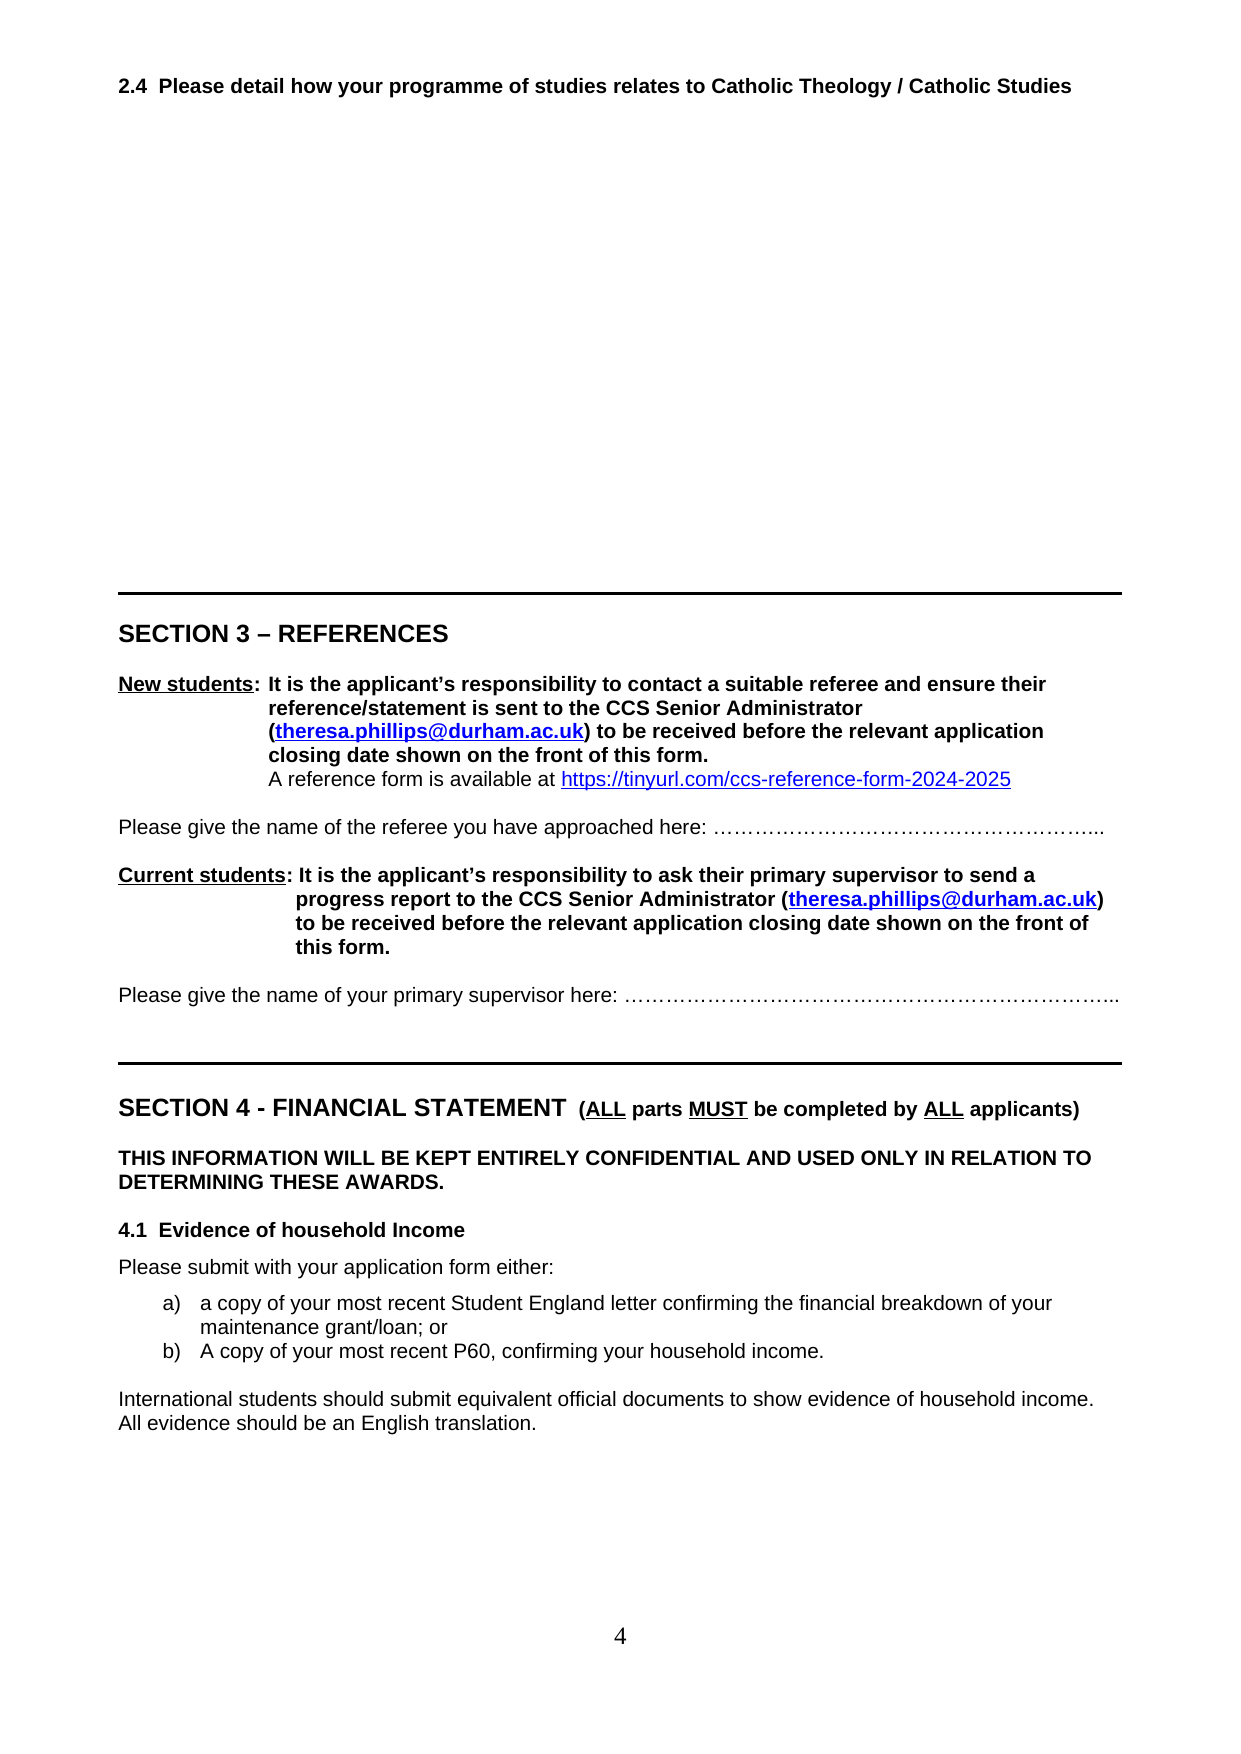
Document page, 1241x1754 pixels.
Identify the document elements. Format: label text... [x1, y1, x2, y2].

text Please give the name of the referee you have approached here: ………………………………………………... [118, 815, 1122, 839]
text SECTION 3 – REFERENCES [118, 619, 1122, 647]
text THIS INFORMATION WILL BE KEPT ENTIRELY CONFIDENTIAL AND USED ONLY IN RELATION TO DETERMINING THESE AWARDS. [118, 1146, 1122, 1194]
list A copy of your most recent P60, confirming your household income. [162, 1339, 1122, 1363]
text Please submit with your application form either: [118, 1254, 1122, 1278]
text A reference form is available at https://tinyurl.com/ccs-reference-form-2024-2025 [118, 767, 1122, 791]
list a copy of your most recent Student England letter confirming the financial breakdown of your maintenance grant/loan; or [162, 1291, 1122, 1339]
text International students should submit equivalent official documents to show evidence of household income. All evidence should be an English translation. [118, 1387, 1122, 1435]
text Please give the name of your primary supervisor here: ……………………………………………………………... [118, 983, 1122, 1007]
text New students: It is the applicant’s responsibility to contact a suitable referee and ensure their reference/statement is sent to the CCS Senior Administrator (theresa.phillips@durham.ac.uk) to be received before the relevant application closing date shown on the front of this form. [118, 671, 1122, 767]
text Current students: It is the applicant’s responsibility to ask their primary supervisor to send a progress report to the CCS Senior Administrator (theresa.phillips@durham.ac.uk) to be received before the relevant application closing date shown on the front of this form. [118, 863, 1122, 959]
text SECTION 4 - FINANCIAL STATEMENT (ALL parts MUST be completed by ALL applicants) [118, 1093, 1122, 1122]
text 2.4 Please detail how your programme of studies relates to Catholic Theology / Catholic Studies [118, 74, 1122, 98]
text 4.1 Evidence of household Income [118, 1218, 1122, 1242]
